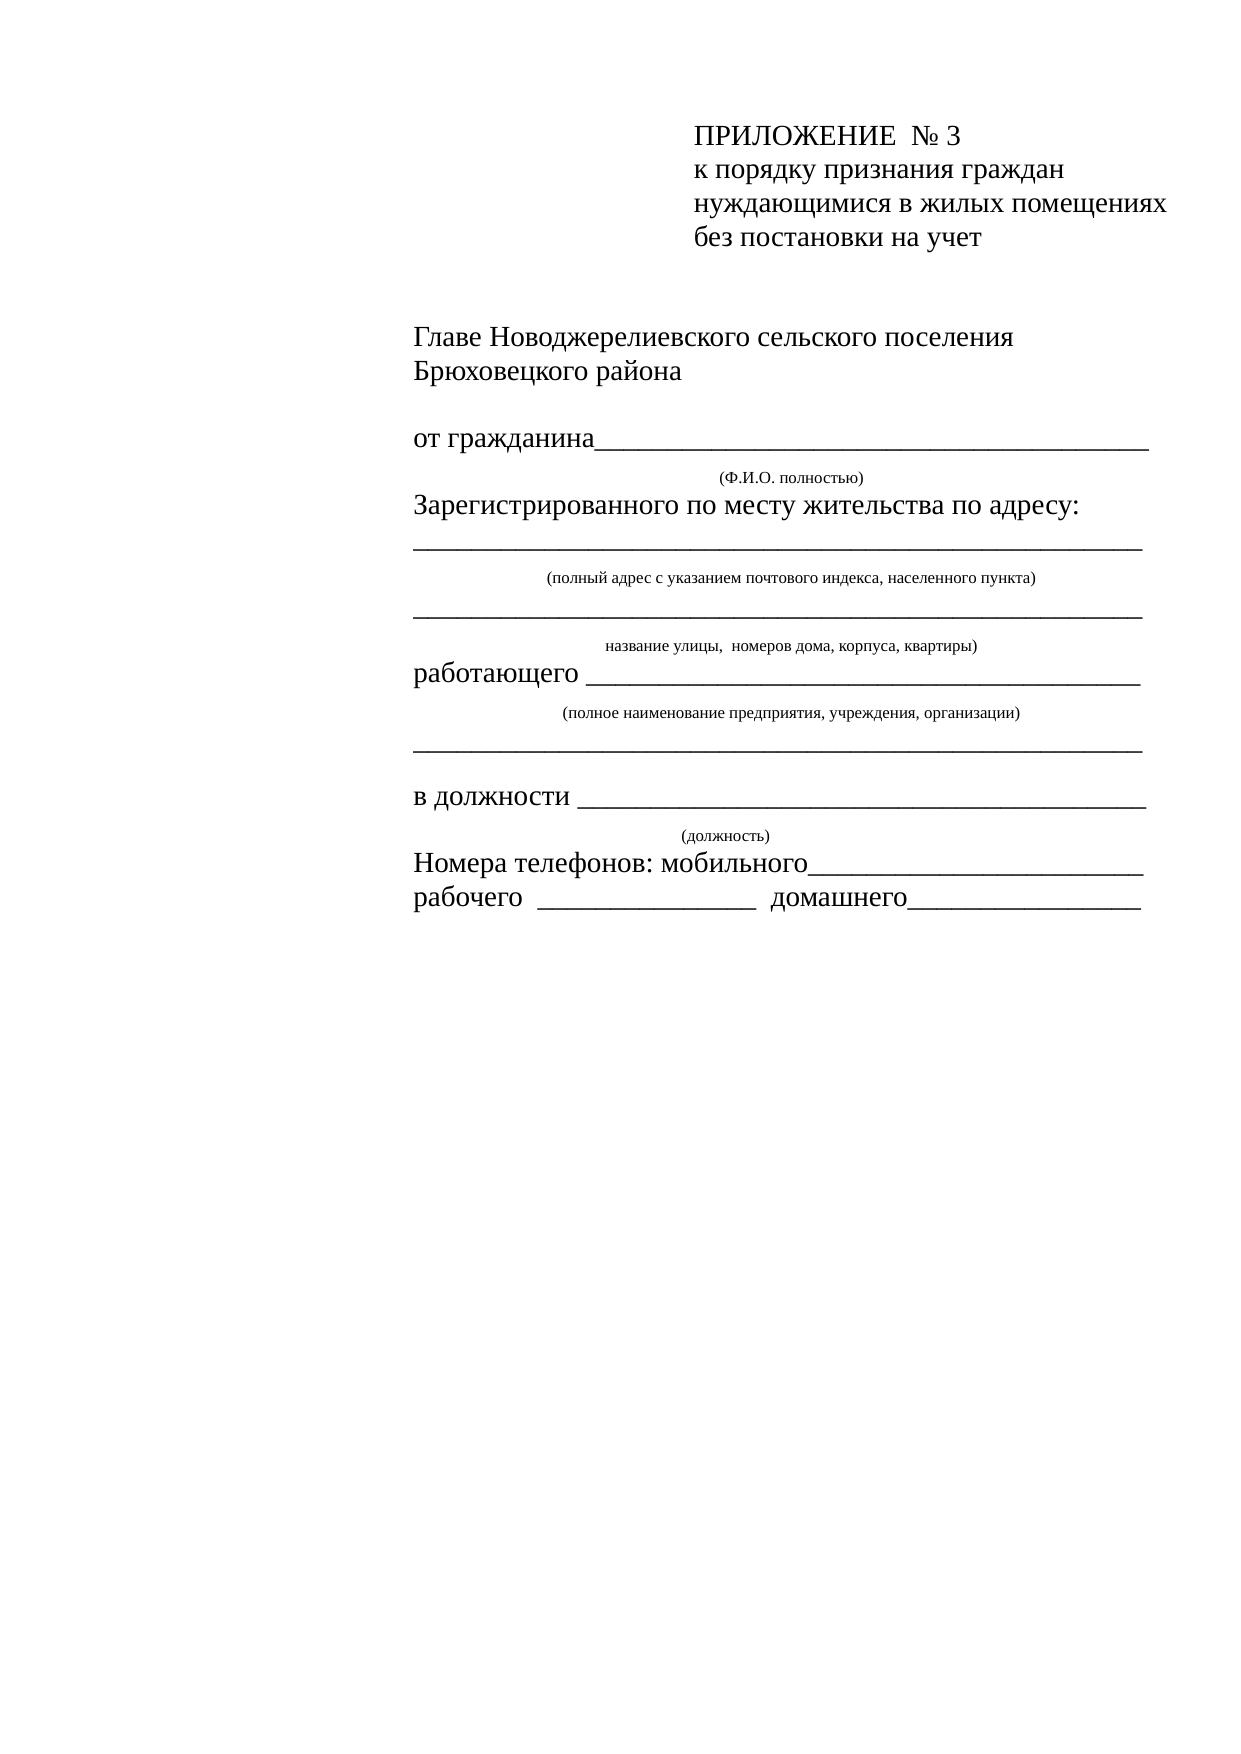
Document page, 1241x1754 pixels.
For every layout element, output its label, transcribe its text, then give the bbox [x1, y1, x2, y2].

table_header Главе Новоджерелиевского сельского поселения Брюховецкого района [402, 319, 1181, 420]
text без постановки на учет [693, 219, 1181, 252]
text к порядку признания граждан [693, 152, 1181, 185]
table_cell работающего ______________________________________ (полное наименование предприятия, учреждения, организации) [402, 655, 1181, 722]
table_cell в должности _______________________________________ (должность) [402, 779, 1181, 846]
table_cell Номера телефонов: мобильного_______________________ рабочего _______________ домашнего________________ [402, 846, 1181, 946]
table_cell от гражданина______________________________________ (Ф.И.О. полностью) [402, 420, 1181, 487]
text ПРИЛОЖЕНИЕ № 3 [693, 118, 1181, 152]
table_cell Зарегистрированного по месту жительства по адресу: __________________________________________________ (полный адрес с указанием почтового индекса, населенного пункта) [402, 487, 1181, 588]
table_cell __________________________________________________ название улицы, номеров дома, корпуса, квартиры) [402, 588, 1181, 655]
text нуждающимися в жилых помещениях [693, 185, 1181, 219]
table_cell __________________________________________________ [402, 722, 1181, 778]
